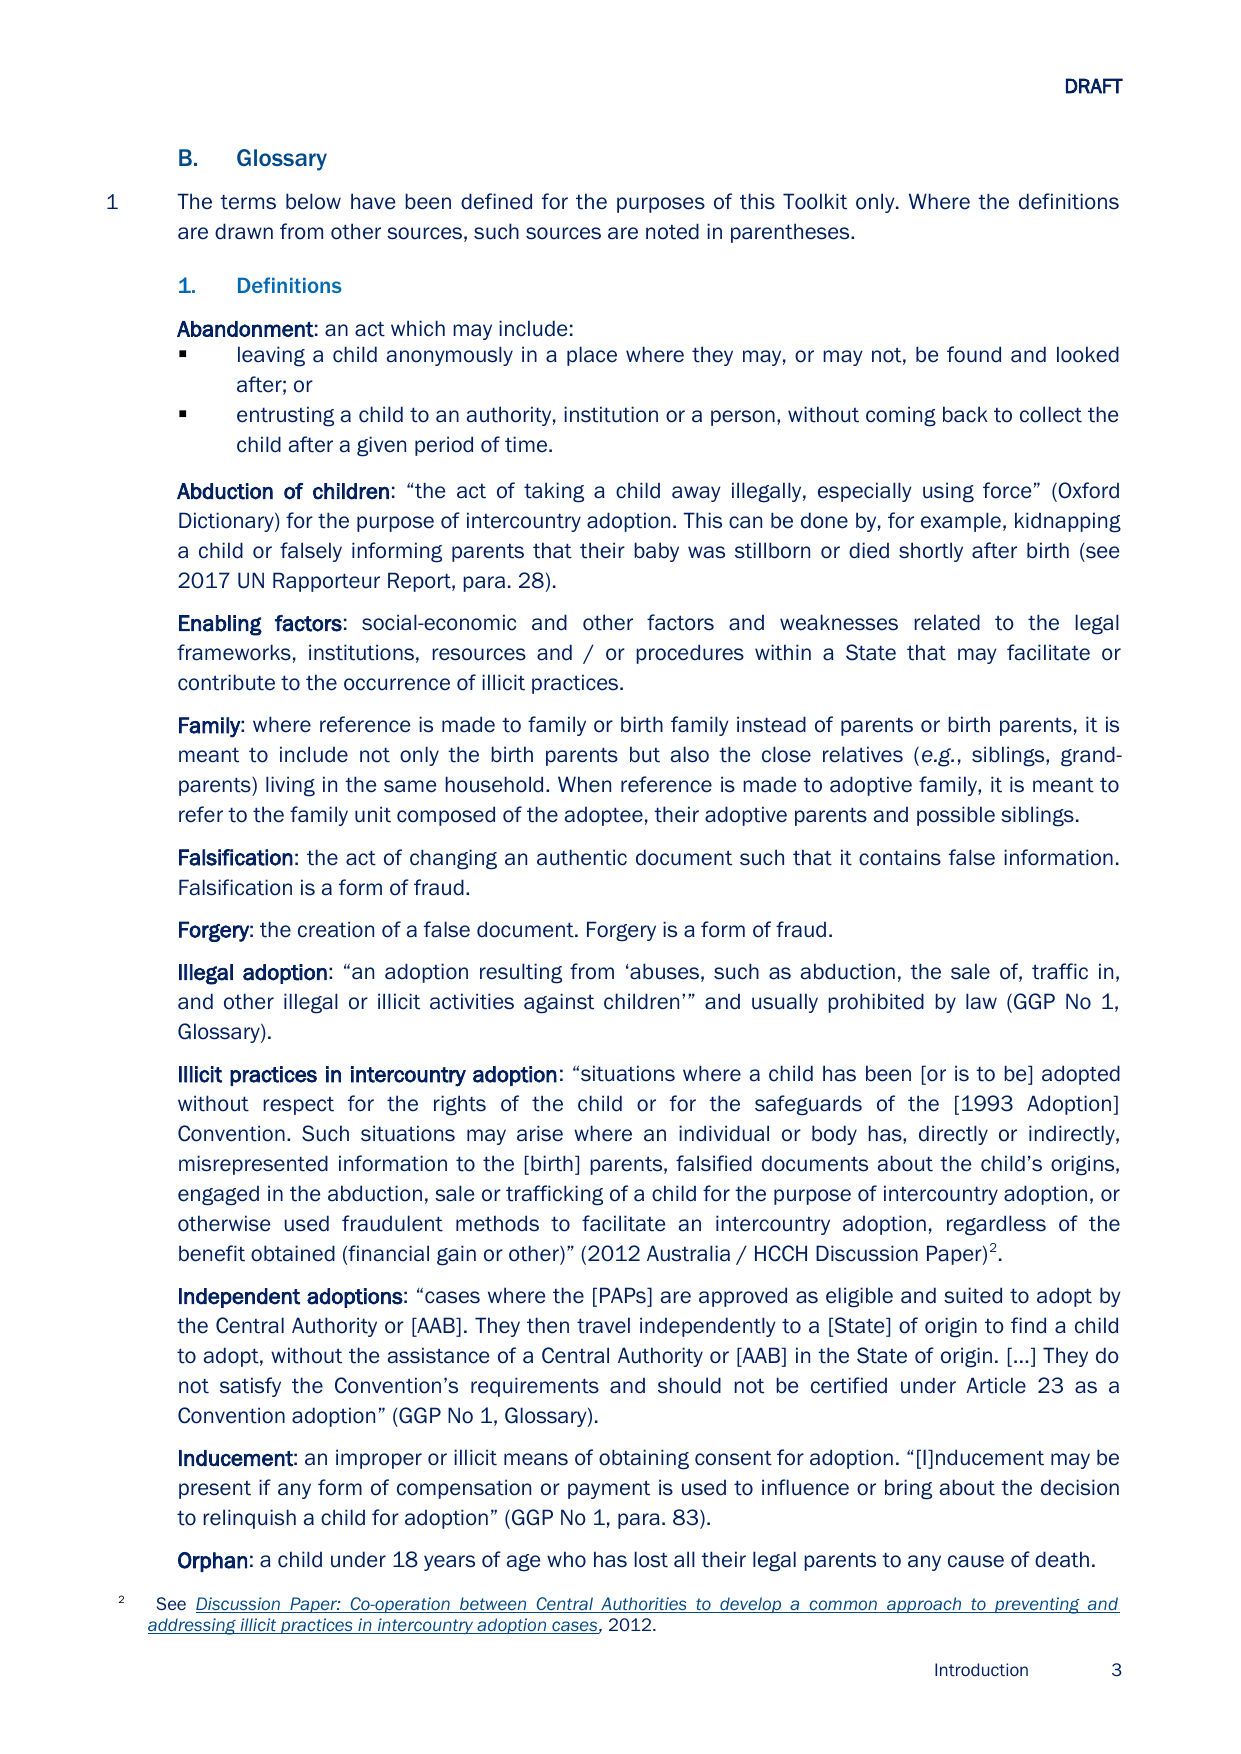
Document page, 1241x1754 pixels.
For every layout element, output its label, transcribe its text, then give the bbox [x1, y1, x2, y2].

text The terms below have been defined for the purposes of this Toolkit only. Where the definitions are drawn from other sources, such sources are noted in parentheses. [118, 188, 1122, 244]
list Family: where reference is made to family or birth family instead of parents or birth parents, it is meant to include not only the birth parents but also the close relatives (e.g., siblings, grand-parents) living in the same household. When reference is made to adoptive family, it is meant to refer to the family unit composed of the adoptee, their adoptive parents and possible siblings. [177, 712, 1122, 828]
subtitle Glossary [177, 143, 1122, 171]
list Abduction of children: “the act of taking a child away illegally, especially using force” (Oxford Dictionary) for the purpose of intercountry adoption. This can be done by, for example, kidnapping a child or falsely informing parents that their baby was stillborn or died shortly after birth (see 2017 UN Rapporteur Report, para. 28). [177, 478, 1122, 593]
list Forgery: the creation of a false document. Forgery is a form of fraud. [177, 916, 1122, 942]
list entrusting a child to an authority, institution or a person, without coming back to collect the child after a given period of time. [177, 401, 1122, 457]
list Enabling factors: social-economic and other factors and weaknesses related to the legal frameworks, institutions, resources and / or procedures within a State that may facilitate or contribute to the occurrence of illicit practices. [177, 610, 1122, 696]
list Abandonment: an act which may include: [177, 315, 1122, 341]
list Illegal adoption: “an adoption resulting from ‘abuses, such as abduction, the sale of, traffic in, and other illegal or illicit activities against children’” and usually prohibited by law (GGP No 1, Glossary). [177, 959, 1122, 1044]
list Independent adoptions: “cases where the [PAPs] are approved as eligible and suited to adopt by the Central Authority or [AAB]. They then travel independently to a [State] of origin to find a child to adopt, without the assistance of a Central Authority or [AAB] in the State of origin. […] They do not satisfy the Convention’s requirements and should not be certified under Article 23 as a Convention adoption” (GGP No 1, Glossary). [177, 1283, 1122, 1428]
list Inducement: an improper or illicit means of obtaining consent for adoption. “[I]nducement may be present if any form of compensation or payment is used to influence or bring about the decision to relinquish a child for adoption” (GGP No 1, para. 83). [177, 1444, 1122, 1530]
list Falsification: the act of changing an authentic document such that it contains false information. Falsification is a form of fraud. [177, 844, 1122, 900]
subtitle Definitions [177, 273, 1122, 299]
list Illicit practices in intercountry adoption: “situations where a child has been [or is to be] adopted without respect for the rights of the child or for the safeguards of the [1993 Adoption] Convention. Such situations may arise where an individual or body has, directly or indirectly, misrepresented information to the [birth] parents, falsified documents about the child’s origins, engaged in the abduction, sale or trafficking of a child for the purpose of intercountry adoption, or otherwise used fraudulent methods to facilitate an intercountry adoption, regardless of the benefit obtained (financial gain or other)” (2012 Australia / HCCH Discussion Paper). [177, 1061, 1122, 1266]
list Orphan: a child under 18 years of age who has lost all their legal parents to any cause of death. [177, 1547, 1122, 1573]
list leaving a child anonymously in a place where they may, or may not, be found and looked after; or [177, 341, 1122, 397]
